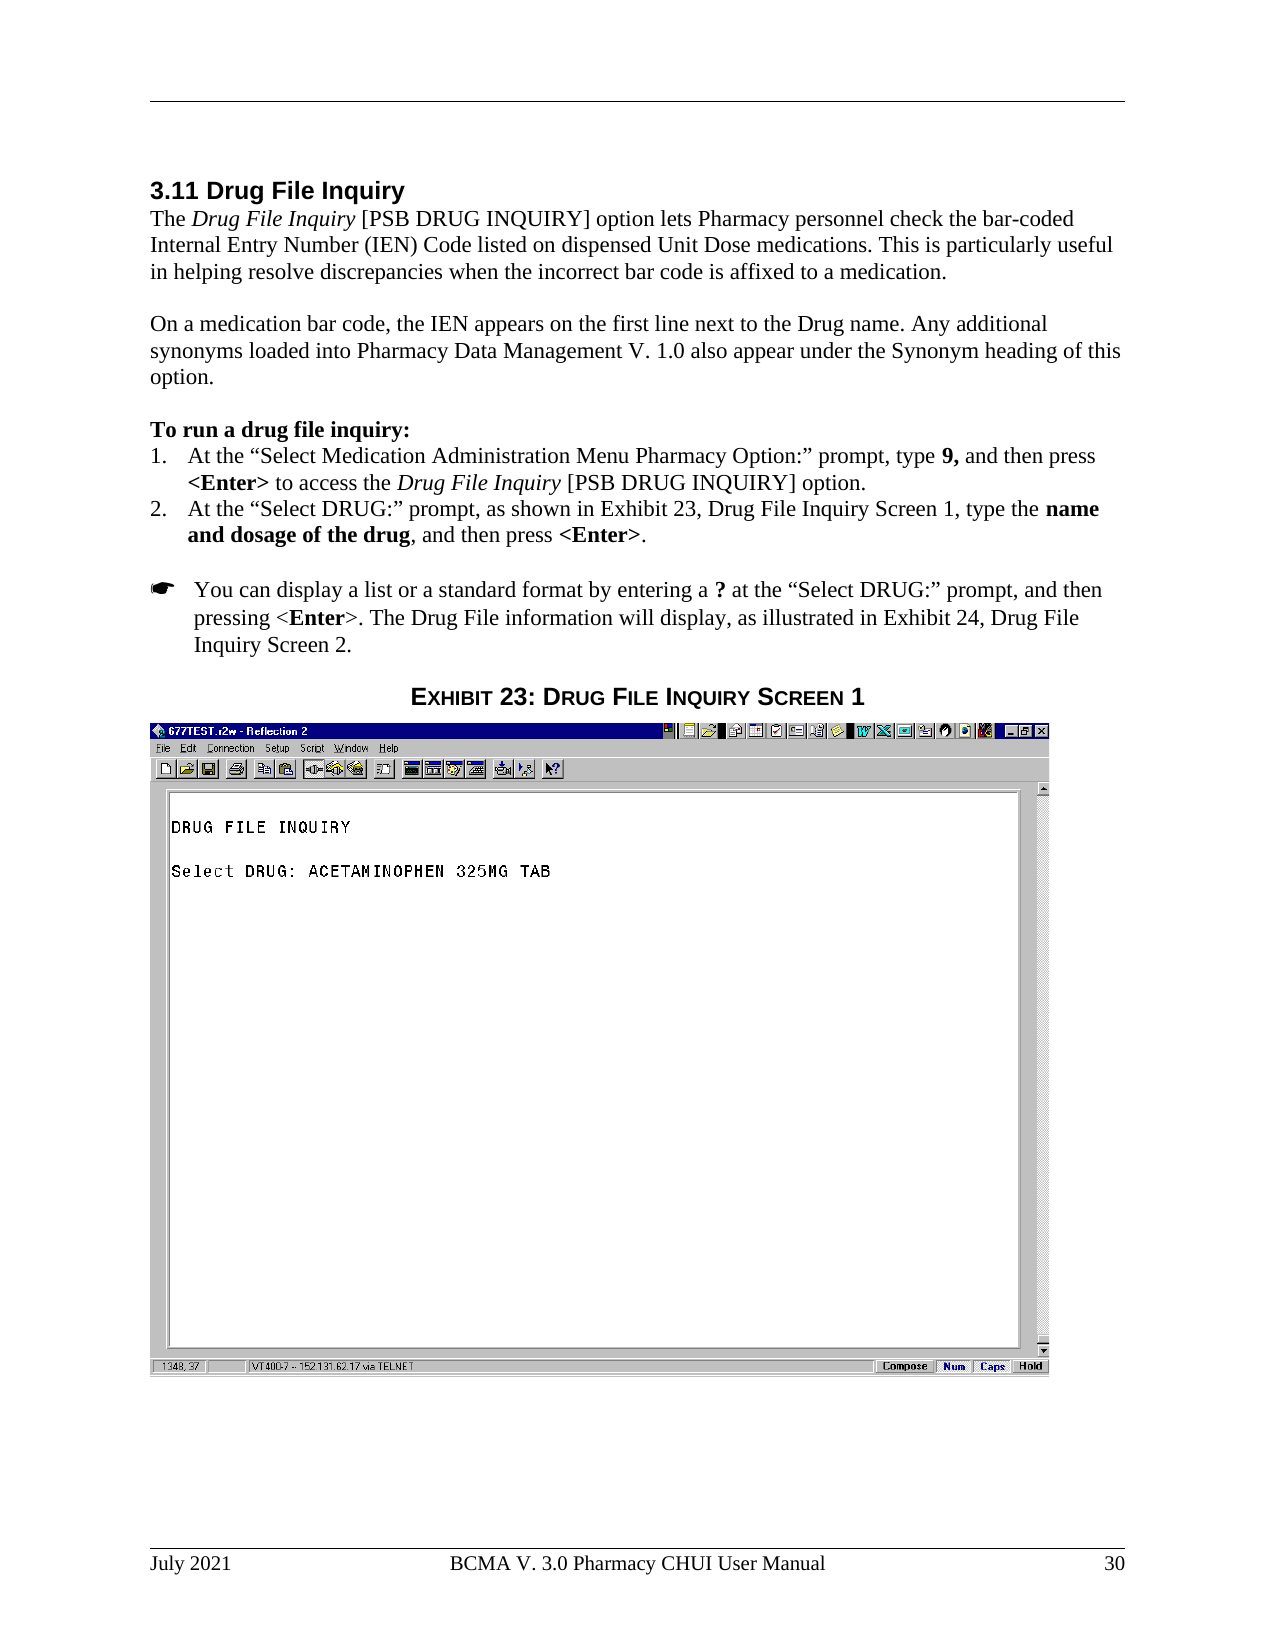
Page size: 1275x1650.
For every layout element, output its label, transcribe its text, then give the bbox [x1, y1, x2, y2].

subtitle Exhibit 23: Drug File Inquiry Screen 1 [150, 682, 1125, 711]
list You can display a list or a standard format by entering a ? at the “Select DRUG:” prompt, and then pressing <Enter>. The Drug File information will display, as illustrated in Exhibit 24, Drug File Inquiry Screen 2. [150, 574, 1125, 657]
list At the “Select Medication Administration Menu Pharmacy Option:” prompt, type 9, and then press <Enter> to access the Drug File Inquiry [PSB DRUG INQUIRY] option. [150, 442, 1125, 495]
text To run a drug file inquiry: [150, 416, 1125, 442]
subtitle Drug File Inquiry [150, 176, 1125, 205]
list At the “Select DRUG:” prompt, as shown in Exhibit 23, Drug File Inquiry Screen 1, type the name and dosage of the drug, and then press <Enter>. [150, 495, 1125, 548]
text On a medication bar code, the IEN appears on the first line next to the Drug name. Any additional synonyms loaded into Pharmacy Data Management V. 1.0 also appear under the Synonym heading of this option. [150, 311, 1125, 389]
text The Drug File Inquiry [PSB DRUG INQUIRY] option lets Pharmacy personnel check the bar-coded Internal Entry Number (IEN) Code listed on dispensed Unit Dose medications. This is particularly useful in helping resolve discrepancies when the incorrect bar code is affixed to a medication. [150, 205, 1125, 284]
picture [150, 723, 1050, 1377]
